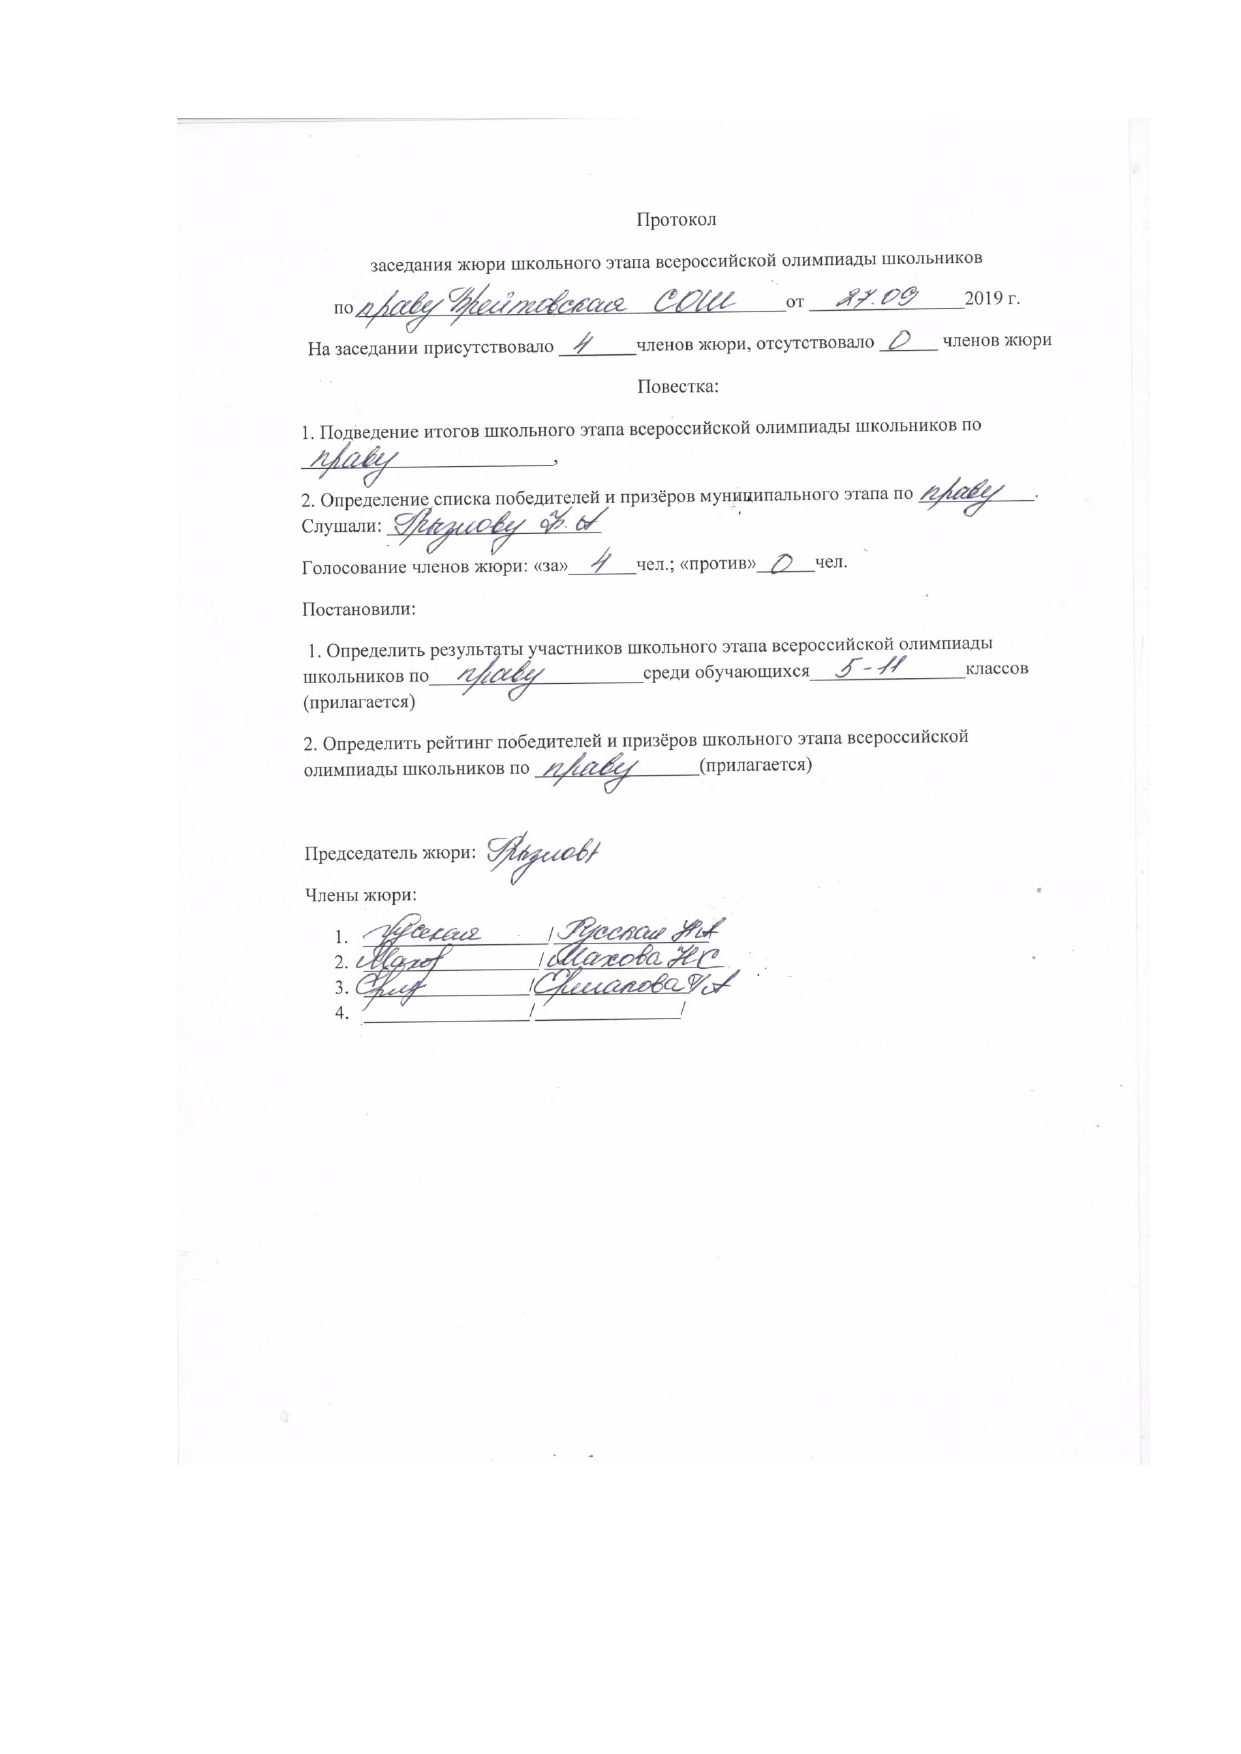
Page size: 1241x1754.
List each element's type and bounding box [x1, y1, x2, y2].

picture [177, 118, 1150, 1478]
